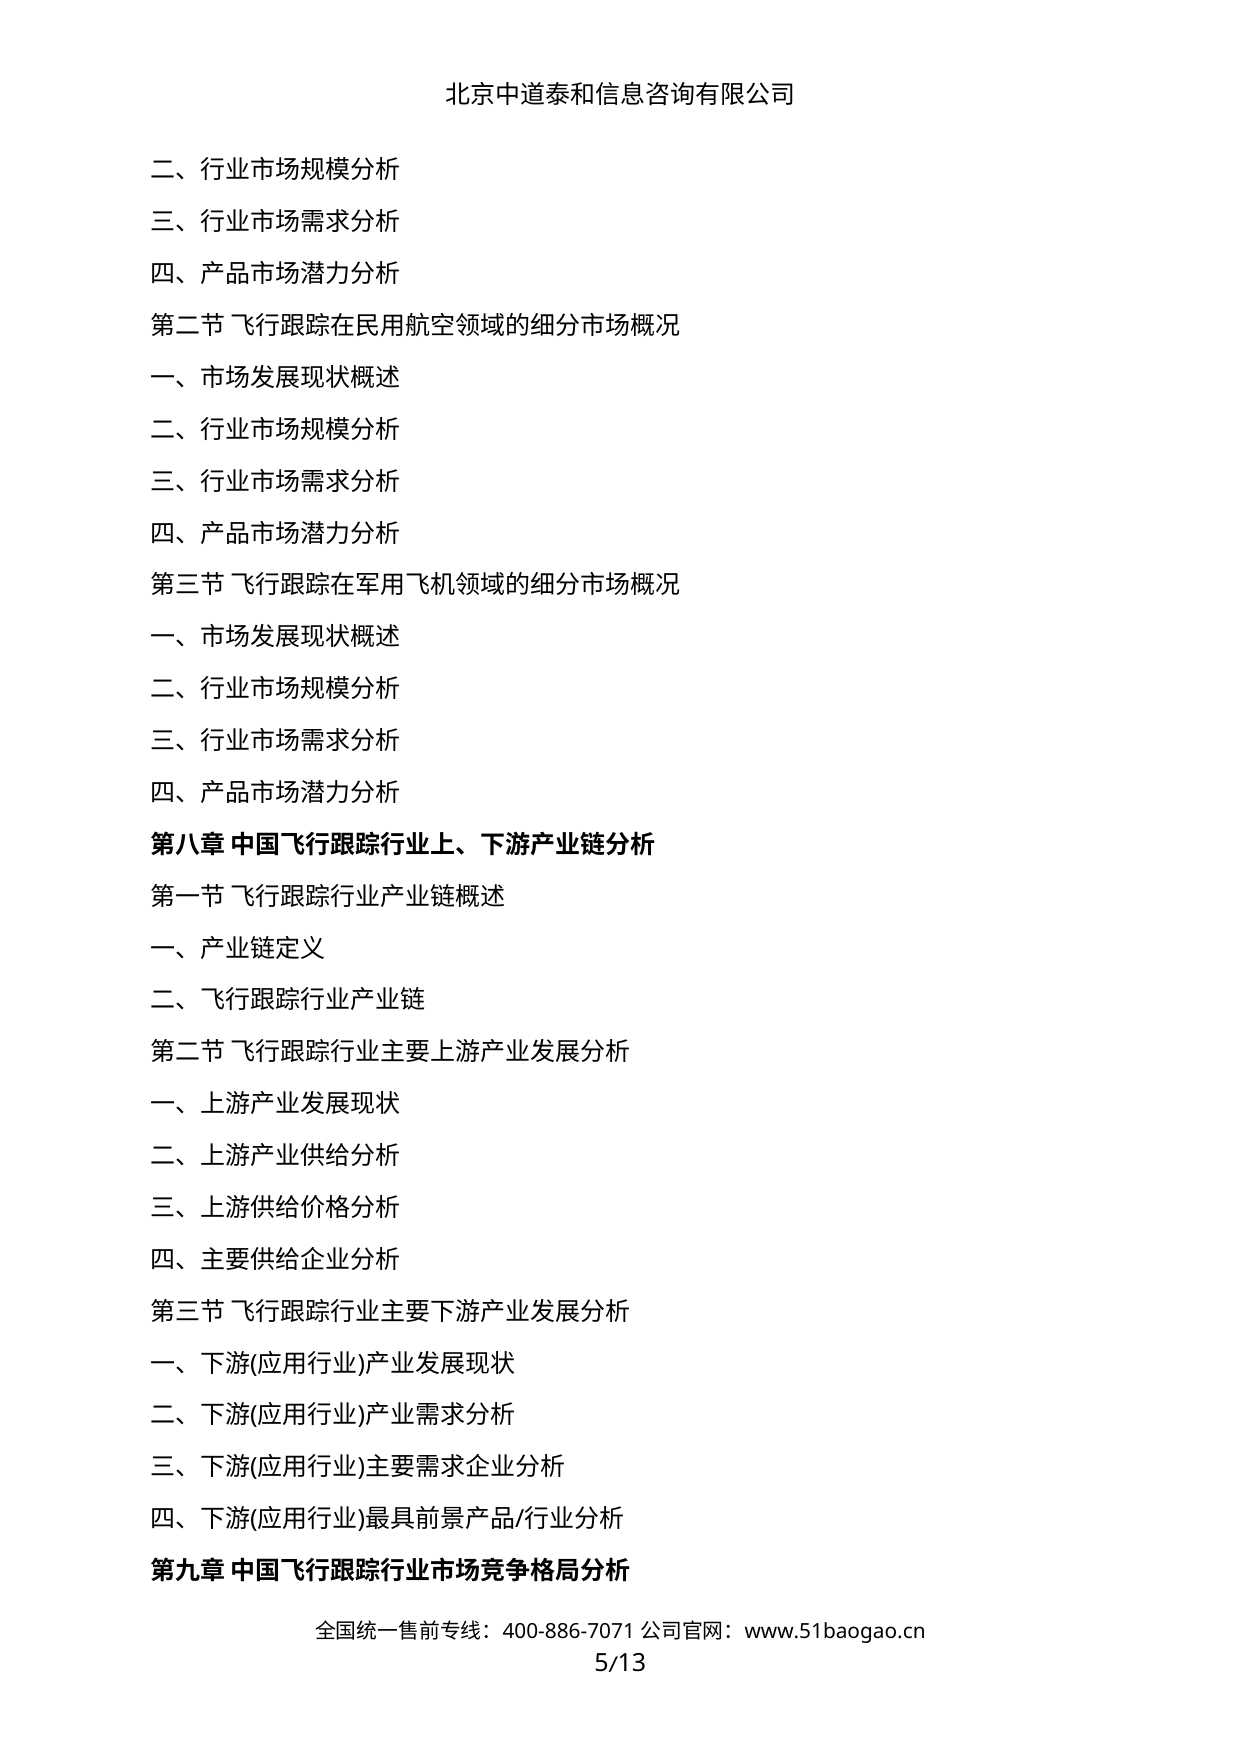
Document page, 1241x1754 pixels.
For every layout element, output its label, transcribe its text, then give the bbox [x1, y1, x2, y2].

text 三、下游(应用行业)主要需求企业分析 [150, 1447, 1090, 1483]
text 第三节 飞行跟踪行业主要下游产业发展分析 [150, 1291, 1090, 1327]
text 一、市场发展现状概述 [150, 357, 1090, 394]
text 一、市场发展现状概述 [150, 617, 1090, 653]
text 一、下游(应用行业)产业发展现状 [150, 1343, 1090, 1379]
text 四、产品市场潜力分析 [150, 513, 1090, 549]
text 三、行业市场需求分析 [150, 202, 1090, 238]
text 二、行业市场规模分析 [150, 409, 1090, 446]
text 四、产品市场潜力分析 [150, 772, 1090, 809]
text 第一节 飞行跟踪行业产业链概述 [150, 876, 1090, 912]
text 二、下游(应用行业)产业需求分析 [150, 1395, 1090, 1431]
text 二、上游产业供给分析 [150, 1136, 1090, 1172]
text 第二节 飞行跟踪在民用航空领域的细分市场概况 [150, 306, 1090, 342]
text 第九章 中国飞行跟踪行业市场竞争格局分析 [150, 1551, 1090, 1587]
text 二、行业市场规模分析 [150, 669, 1090, 705]
text 三、上游供给价格分析 [150, 1187, 1090, 1224]
text 一、产业链定义 [150, 928, 1090, 964]
text 第八章 中国飞行跟踪行业上、下游产业链分析 [150, 824, 1090, 861]
text 三、行业市场需求分析 [150, 461, 1090, 497]
text 四、产品市场潜力分析 [150, 254, 1090, 290]
text 二、飞行跟踪行业产业链 [150, 980, 1090, 1016]
text 三、行业市场需求分析 [150, 721, 1090, 757]
text 二、行业市场规模分析 [150, 150, 1090, 186]
text 四、主要供给企业分析 [150, 1239, 1090, 1276]
text 第三节 飞行跟踪在军用飞机领域的细分市场概况 [150, 565, 1090, 601]
text 第二节 飞行跟踪行业主要上游产业发展分析 [150, 1032, 1090, 1068]
text 一、上游产业发展现状 [150, 1084, 1090, 1120]
text 四、下游(应用行业)最具前景产品/行业分析 [150, 1499, 1090, 1535]
